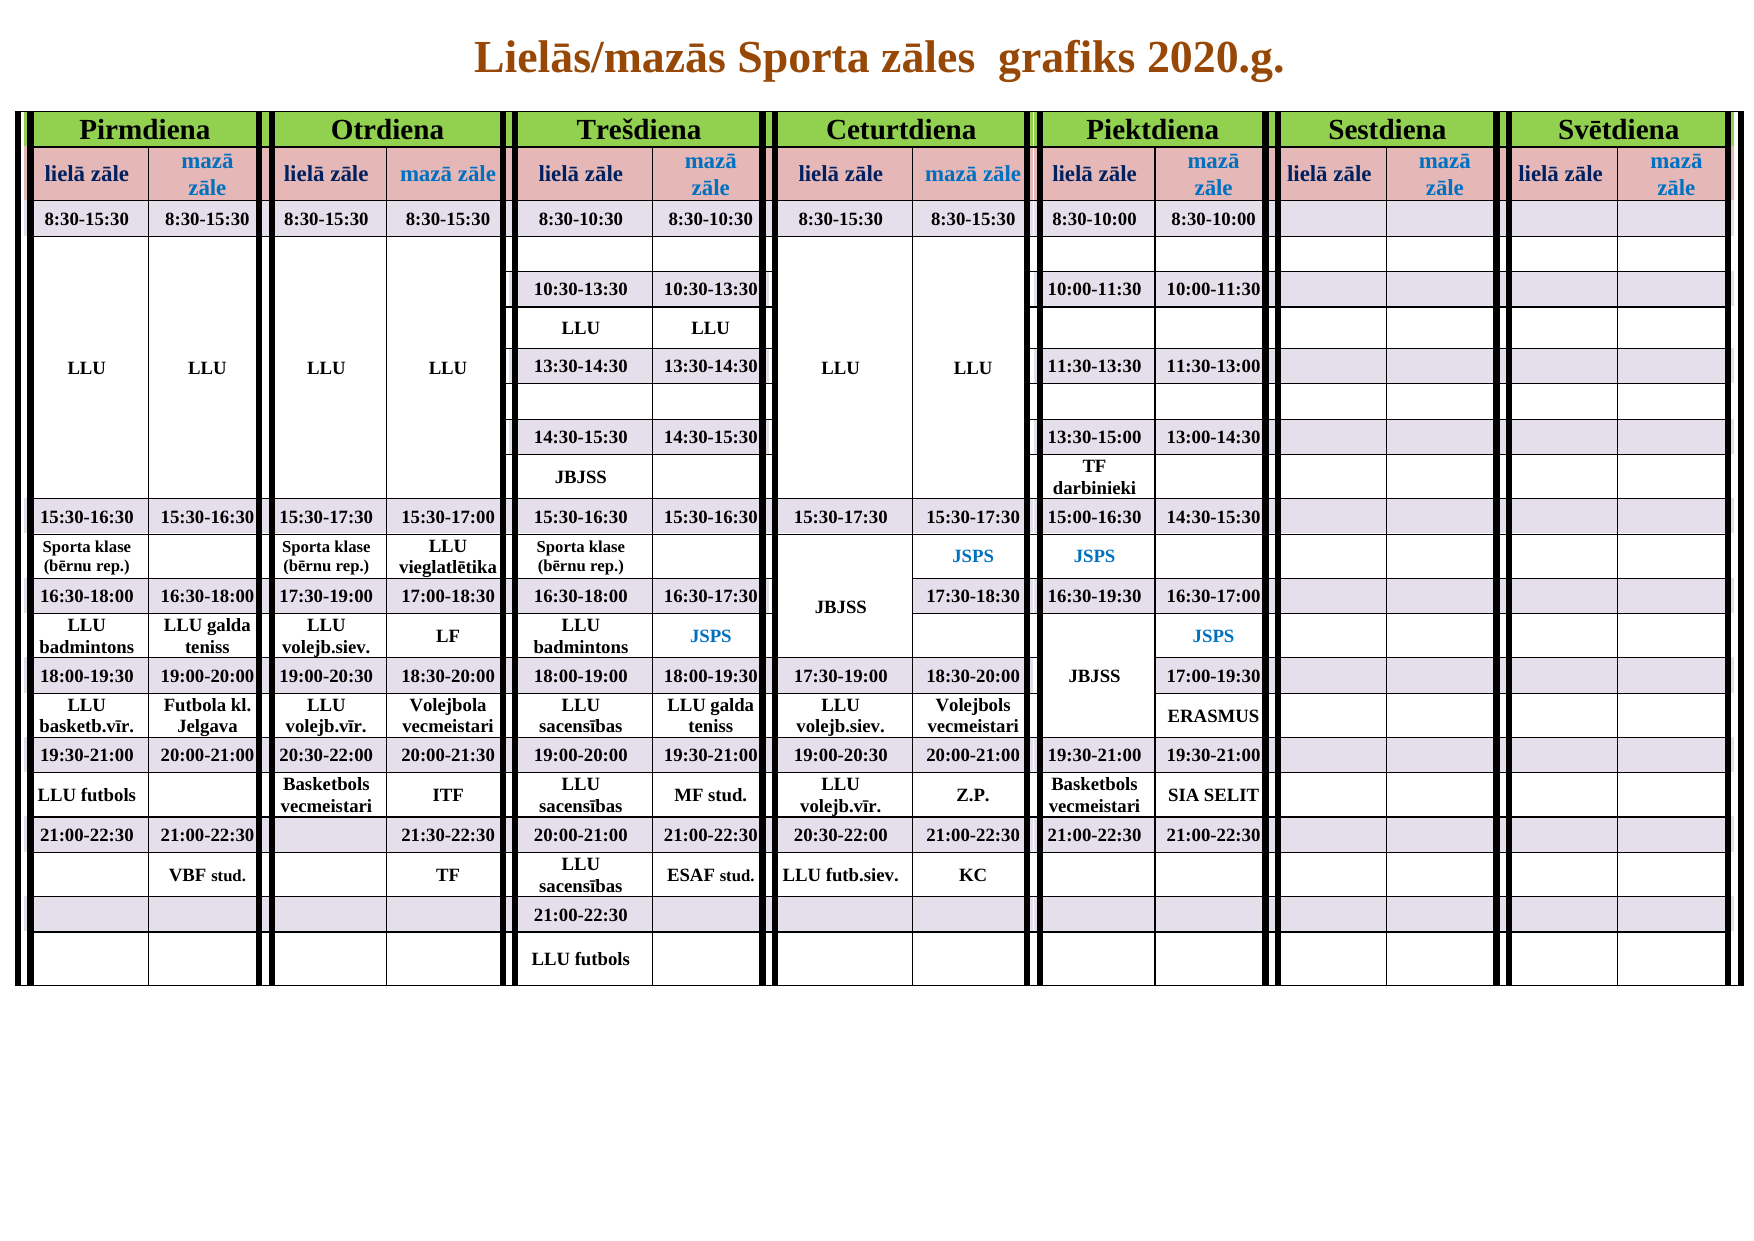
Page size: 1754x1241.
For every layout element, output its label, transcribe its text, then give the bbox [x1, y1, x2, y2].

table_cell 8:30-15:30 [387, 201, 500, 236]
table_cell 13:00-14:30 [1156, 420, 1262, 454]
table_cell JSPS [1156, 614, 1262, 657]
table_cell [1156, 933, 1262, 984]
table_cell LLU futbols [34, 773, 148, 816]
table_cell [1512, 535, 1617, 578]
table_cell 14:30-15:30 [518, 420, 652, 454]
table_cell [1387, 272, 1493, 306]
table_cell [1043, 933, 1154, 984]
table_cell 18:00-19:00 [518, 658, 652, 693]
table_cell LLU volejb.siev. [778, 694, 912, 737]
table_cell 21:00-22:30 [653, 818, 759, 852]
table_cell [1618, 420, 1725, 454]
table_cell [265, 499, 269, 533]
table_cell [1387, 535, 1493, 578]
table_cell 21:00-22:30 [149, 818, 256, 852]
table_header Pirmdiena [34, 112, 256, 146]
table_cell [1387, 853, 1493, 896]
table_cell Volejbols vecmeistari [913, 694, 1024, 737]
table_cell [1156, 853, 1262, 896]
table_cell [1281, 818, 1386, 852]
table_cell [1512, 773, 1617, 816]
table_cell mazā zāle [1618, 148, 1725, 200]
table_cell 16:30-17:00 [1156, 579, 1262, 613]
table_cell 15:30-16:30 [653, 499, 759, 533]
table_cell [1387, 308, 1493, 348]
table_cell LLU volejb.vīr. [778, 773, 912, 816]
table_cell [1281, 384, 1386, 418]
table_cell JSPS [913, 535, 1024, 578]
table_cell [1156, 455, 1262, 498]
table_cell 21:00-22:30 [518, 897, 652, 931]
table_cell [1618, 272, 1725, 306]
table_cell 16:30-19:30 [1043, 579, 1154, 613]
table_cell [1512, 853, 1617, 896]
table_cell [1512, 349, 1617, 383]
table_cell Basketbols vecmeistari [275, 773, 386, 816]
table_cell 18:00-19:30 [653, 658, 759, 693]
table_cell [1512, 201, 1617, 236]
table_cell [1618, 349, 1725, 383]
table_cell 17:00-18:30 [387, 579, 500, 613]
table_cell LLU badmintons [34, 614, 148, 657]
table_cell [1618, 535, 1725, 578]
table_cell [1281, 694, 1386, 737]
table_cell 20:00-21:00 [518, 818, 652, 852]
table_header Otrdiena [275, 112, 500, 146]
table_cell [1512, 658, 1617, 693]
table_cell lielā zāle [34, 148, 148, 200]
table_cell JSPS [1043, 535, 1154, 578]
table_cell [653, 933, 759, 984]
table_cell VBF stud. [149, 853, 256, 896]
table_cell [653, 237, 759, 271]
table_cell [1512, 308, 1617, 348]
table_cell [1281, 499, 1386, 533]
table_cell [1281, 614, 1386, 657]
table_cell LLU sacensības [518, 773, 652, 816]
table_cell 15:30-17:30 [778, 499, 912, 533]
table_cell LLU [518, 308, 652, 348]
table_cell [1387, 773, 1493, 816]
table_cell [778, 933, 912, 984]
table_cell 17:30-19:00 [275, 579, 386, 613]
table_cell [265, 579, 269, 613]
table_cell [1387, 818, 1493, 852]
table_cell [1512, 579, 1617, 613]
table_cell [1618, 614, 1725, 657]
table_cell TF darbinieki [1043, 455, 1154, 498]
table_cell [1281, 201, 1386, 236]
table_cell 19:30-21:00 [34, 738, 148, 772]
table_cell [1387, 614, 1493, 657]
table_cell 21:00-22:30 [913, 818, 1024, 852]
table_cell [1618, 897, 1725, 931]
table_cell [1281, 420, 1386, 454]
table_cell [1618, 384, 1725, 418]
table_cell LLU volejb.vīr. [275, 694, 386, 737]
table_cell TF [387, 853, 500, 896]
table_cell [1387, 933, 1493, 984]
table_cell [265, 818, 269, 852]
table_cell [1281, 349, 1386, 383]
table_cell [653, 535, 759, 578]
table_cell [1387, 455, 1493, 498]
table_cell [653, 384, 759, 418]
table_cell [1043, 308, 1154, 348]
table_cell 17:30-18:30 [913, 579, 1024, 613]
table_cell 19:00-20:00 [518, 738, 652, 772]
table_cell ITF [387, 773, 500, 816]
table_cell 20:30-22:00 [275, 738, 386, 772]
table_cell [1043, 853, 1154, 896]
table_cell [1281, 535, 1386, 578]
table_cell [1387, 694, 1493, 737]
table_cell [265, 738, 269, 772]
table_cell [1281, 579, 1386, 613]
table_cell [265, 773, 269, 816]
table_cell 19:30-21:00 [1156, 738, 1262, 772]
table_cell [1281, 773, 1386, 816]
table_cell [1618, 933, 1725, 984]
table_cell [1512, 237, 1617, 271]
table_cell [653, 455, 759, 498]
table_cell [265, 933, 269, 984]
table_cell [518, 384, 652, 418]
table_cell [1281, 853, 1386, 896]
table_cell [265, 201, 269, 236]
table_cell 11:30-13:30 [1043, 349, 1154, 383]
table_cell [653, 897, 759, 931]
table_cell 21:00-22:30 [34, 818, 148, 852]
table_cell [1387, 384, 1493, 418]
table_cell LLU [149, 237, 256, 498]
table_header Ceturtdiena [778, 112, 1024, 146]
table_cell 20:00-21:00 [149, 738, 256, 772]
table_cell [1512, 499, 1617, 533]
table_cell [1618, 579, 1725, 613]
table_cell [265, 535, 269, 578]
table_cell [1387, 349, 1493, 383]
table_cell [1512, 694, 1617, 737]
table_cell 21:00-22:30 [1043, 818, 1154, 852]
table_cell [778, 897, 912, 931]
table_cell LLU sacensības [518, 853, 652, 896]
table_cell LLU vieglatlētika [387, 535, 500, 578]
table_cell lielā zāle [1281, 148, 1386, 200]
table_header Svētdiena [1512, 112, 1725, 146]
table_cell [34, 897, 148, 931]
table_cell mazā zāle [1387, 148, 1493, 200]
table_cell [1387, 738, 1493, 772]
table_cell LLU futb.siev. [778, 853, 912, 896]
table_cell [1512, 897, 1617, 931]
table_cell [1387, 237, 1493, 271]
table_cell [1512, 933, 1617, 984]
table_cell [1281, 738, 1386, 772]
table_cell [387, 897, 500, 931]
table_cell [1618, 738, 1725, 772]
table_cell 10:30-13:30 [653, 272, 759, 306]
table_cell lielā zāle [518, 148, 652, 200]
table_cell [1156, 535, 1262, 578]
table_cell lielā zāle [275, 148, 386, 200]
table_cell 19:00-20:30 [778, 738, 912, 772]
table_cell [1281, 897, 1386, 931]
table_cell SIA SELIT [1156, 773, 1262, 816]
table_cell 18:00-19:30 [34, 658, 148, 693]
table_cell [1281, 933, 1386, 984]
table_cell KC [913, 853, 1024, 896]
table_header Piektdiena [1043, 112, 1262, 146]
table_cell [1618, 455, 1725, 498]
table_cell LLU galda teniss [149, 614, 256, 657]
table_cell [275, 818, 386, 852]
table_cell 21:00-22:30 [1156, 818, 1262, 852]
table_cell [1387, 201, 1493, 236]
table_cell 15:30-16:30 [34, 499, 148, 533]
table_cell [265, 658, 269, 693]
table_cell 16:30-18:00 [149, 579, 256, 613]
table_cell [265, 897, 269, 931]
table_cell 8:30-15:30 [913, 201, 1024, 236]
table_cell [1156, 308, 1262, 348]
table_cell [1618, 658, 1725, 693]
table_cell LLU [34, 237, 148, 498]
table_cell 15:30-16:30 [518, 499, 652, 533]
table_cell 20:30-22:00 [778, 818, 912, 852]
table_cell LLU basketb.vīr. [34, 694, 148, 737]
table_header Sestdiena [1281, 112, 1493, 146]
table_cell 14:30-15:30 [1156, 499, 1262, 533]
table_cell 8:30-15:30 [149, 201, 256, 236]
table_cell [275, 853, 386, 896]
table_cell Volejbola vecmeistari [387, 694, 500, 737]
table_cell [149, 897, 256, 931]
table_cell [1156, 384, 1262, 418]
table_cell 21:30-22:30 [387, 818, 500, 852]
table_cell [913, 614, 1024, 657]
table_cell LLU [387, 237, 500, 498]
table_cell [275, 897, 386, 931]
table_cell [1618, 694, 1725, 737]
table_cell 16:30-17:30 [653, 579, 759, 613]
table_cell LLU [913, 237, 1024, 498]
table_cell 20:00-21:00 [913, 738, 1024, 772]
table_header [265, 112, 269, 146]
table_cell [1512, 420, 1617, 454]
table_cell 13:30-15:00 [1043, 420, 1154, 454]
table_cell LF [387, 614, 500, 657]
table_cell JBJSS [778, 535, 912, 657]
table_cell lielā zāle [778, 148, 912, 200]
table_cell [1281, 308, 1386, 348]
table_cell lielā zāle [1043, 148, 1154, 200]
table_cell 8:30-10:00 [1043, 201, 1154, 236]
table_cell [1043, 384, 1154, 418]
table_cell mazā zāle [149, 148, 256, 200]
table_cell LLU [653, 308, 759, 348]
table_cell [1618, 499, 1725, 533]
table_cell 10:30-13:30 [518, 272, 652, 306]
table_cell [1618, 818, 1725, 852]
table_cell [1387, 420, 1493, 454]
table_cell [1156, 237, 1262, 271]
table_cell [1512, 738, 1617, 772]
table_cell JBJSS [518, 455, 652, 498]
table_cell mazā zāle [913, 148, 1024, 200]
table_cell [1281, 272, 1386, 306]
table_cell LLU sacensības [518, 694, 652, 737]
table_cell [1618, 773, 1725, 816]
table_cell LLU [275, 237, 386, 498]
table_cell MF stud. [653, 773, 759, 816]
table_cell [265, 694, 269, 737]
table_cell 18:30-20:00 [913, 658, 1024, 693]
table_cell [275, 933, 386, 984]
table_cell 18:30-20:00 [387, 658, 500, 693]
table_cell [1618, 201, 1725, 236]
table_cell 17:30-19:00 [778, 658, 912, 693]
table_cell [1043, 897, 1154, 931]
table_cell mazā zāle [1156, 148, 1262, 200]
table_cell [1512, 272, 1617, 306]
table_cell 15:00-16:30 [1043, 499, 1154, 533]
table_cell [1618, 308, 1725, 348]
table_cell [149, 535, 256, 578]
table_cell 19:00-20:30 [275, 658, 386, 693]
table_cell ERASMUS [1156, 694, 1262, 737]
table_cell 15:30-17:00 [387, 499, 500, 533]
table_header Trešdiena [518, 112, 759, 146]
table_cell Sporta klase (bērnu rep.) [34, 535, 148, 578]
table_cell ESAF stud. [653, 853, 759, 896]
table_cell 15:30-17:30 [913, 499, 1024, 533]
table_cell [1512, 455, 1617, 498]
table_cell 13:30-14:30 [653, 349, 759, 383]
table_cell Z.P. [913, 773, 1024, 816]
table_cell 15:30-16:30 [149, 499, 256, 533]
table_cell lielā zāle [1512, 148, 1617, 200]
table_cell 8:30-10:30 [518, 201, 652, 236]
table_cell [149, 933, 256, 984]
table_cell [1387, 897, 1493, 931]
table_cell Futbola kl. Jelgava [149, 694, 256, 737]
table_cell LLU [778, 237, 912, 498]
table_cell 19:00-20:00 [149, 658, 256, 693]
table_cell Sporta klase (bērnu rep.) [518, 535, 652, 578]
table_cell 8:30-15:30 [778, 201, 912, 236]
table_cell Sporta klase (bērnu rep.) [275, 535, 386, 578]
table_cell [1618, 237, 1725, 271]
table_cell [518, 237, 652, 271]
table_cell 19:30-21:00 [1043, 738, 1154, 772]
table_cell [1512, 614, 1617, 657]
table_cell JBJSS [1043, 614, 1154, 737]
table_cell 17:00-19:30 [1156, 658, 1262, 693]
table_cell 16:30-18:00 [518, 579, 652, 613]
table_cell Basketbols vecmeistari [1043, 773, 1154, 816]
table_cell [265, 853, 269, 896]
table_cell mazā zāle [653, 148, 759, 200]
table_cell [1281, 237, 1386, 271]
table_cell 14:30-15:30 [653, 420, 759, 454]
table_cell 8:30-10:00 [1156, 201, 1262, 236]
table_cell LLU volejb.siev. [275, 614, 386, 657]
table_cell 10:00-11:30 [1156, 272, 1262, 306]
table_cell [1618, 853, 1725, 896]
table_cell 16:30-18:00 [34, 579, 148, 613]
table_cell [1387, 658, 1493, 693]
table_cell mazā zāle [387, 148, 500, 200]
table_cell 20:00-21:30 [387, 738, 500, 772]
table_cell [149, 773, 256, 816]
table_cell [34, 853, 148, 896]
table_cell 8:30-15:30 [275, 201, 386, 236]
table_cell 10:00-11:30 [1043, 272, 1154, 306]
table_cell [1156, 897, 1262, 931]
table_cell [913, 897, 1024, 931]
table_cell 8:30-15:30 [34, 201, 148, 236]
table_cell [1387, 579, 1493, 613]
table_cell 15:30-17:30 [275, 499, 386, 533]
table_cell 8:30-10:30 [653, 201, 759, 236]
table_cell [1281, 658, 1386, 693]
table_cell [1043, 237, 1154, 271]
table_cell 11:30-13:00 [1156, 349, 1262, 383]
table_cell 13:30-14:30 [518, 349, 652, 383]
table_cell LLU futbols [518, 933, 652, 984]
table_cell 19:30-21:00 [653, 738, 759, 772]
table_cell [1387, 499, 1493, 533]
text Lielās/mazās Sporta zāles grafiks 2020.g. [35, 29, 1723, 82]
table_cell LLU galda teniss [653, 694, 759, 737]
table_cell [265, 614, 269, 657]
table_cell [913, 933, 1024, 984]
table_cell [1512, 384, 1617, 418]
table_cell [1281, 455, 1386, 498]
table_cell JSPS [653, 614, 759, 657]
table_cell [387, 933, 500, 984]
table_cell [34, 933, 148, 984]
table_cell LLU badmintons [518, 614, 652, 657]
table_cell [1512, 818, 1617, 852]
